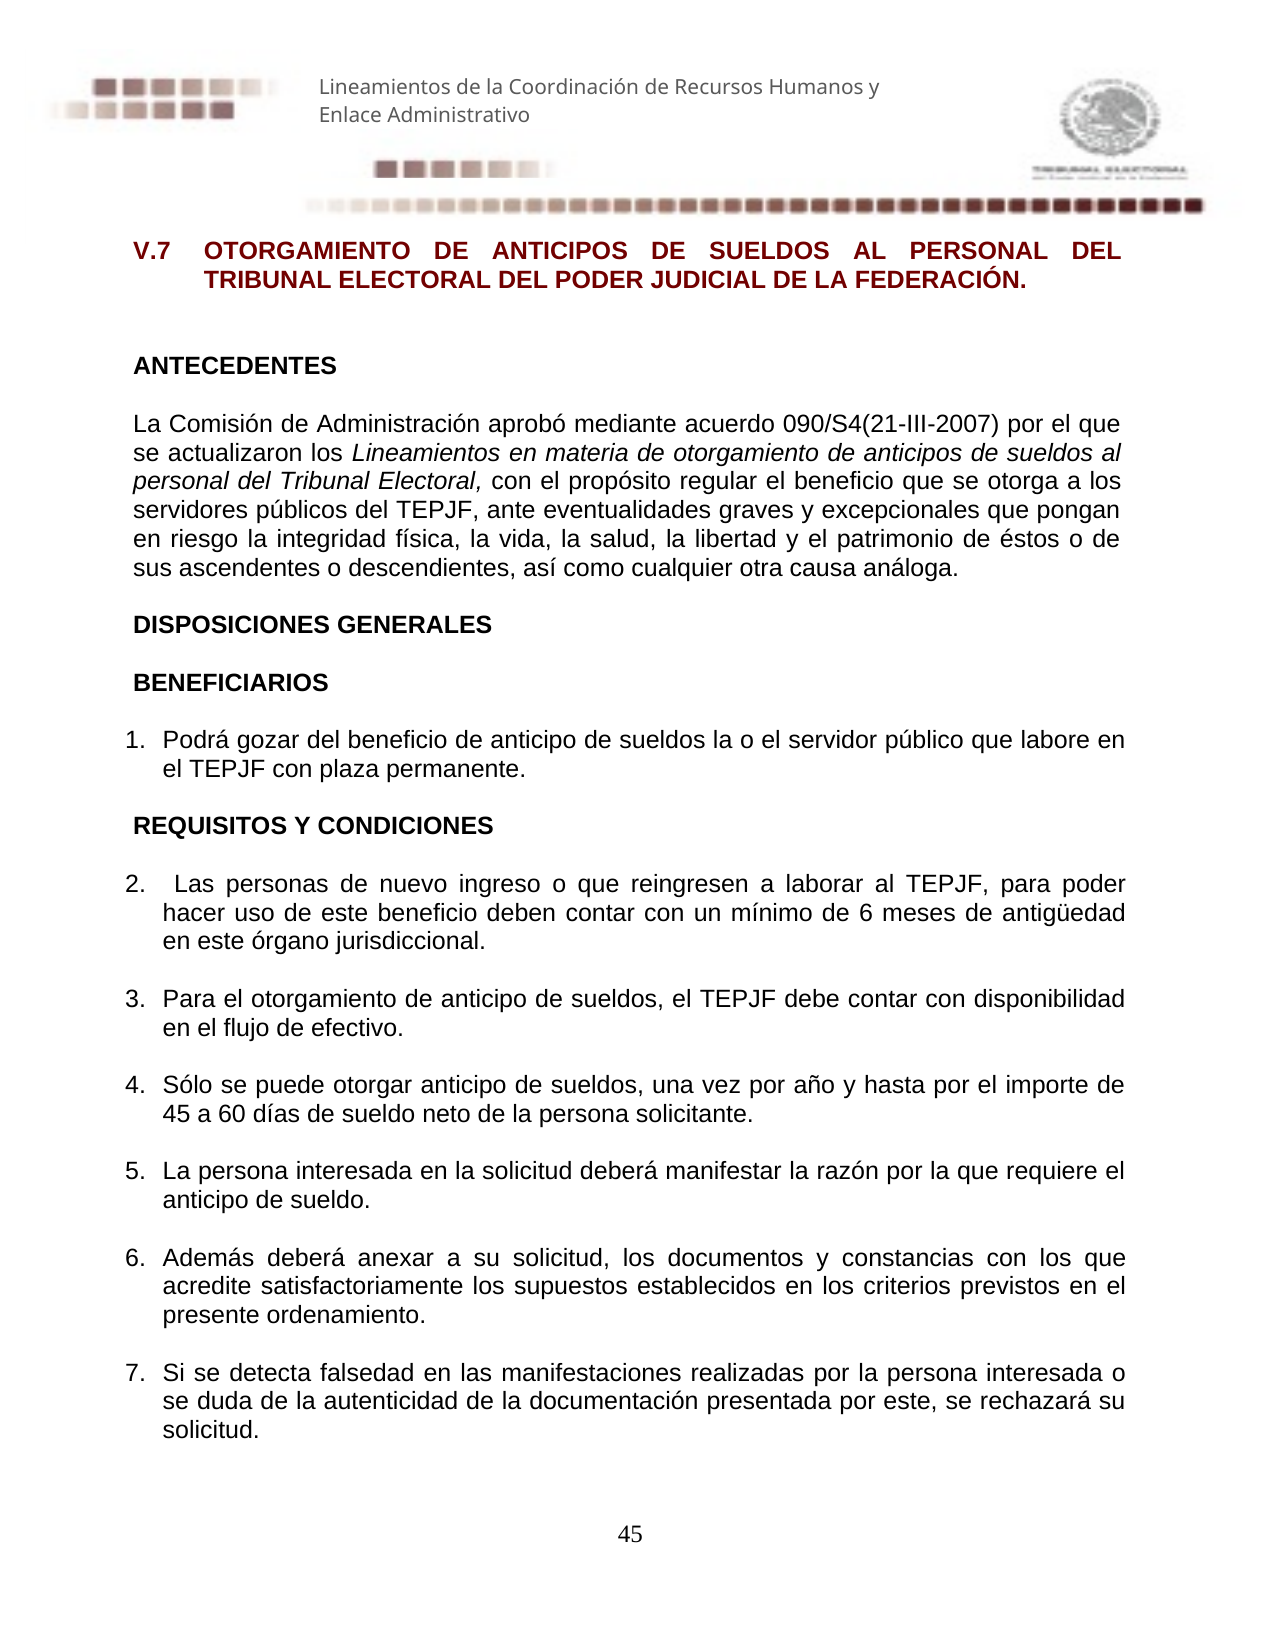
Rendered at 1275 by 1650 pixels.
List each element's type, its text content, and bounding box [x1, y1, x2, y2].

list Además deberá anexar a su solicitud, los documentos y constancias con los que acredite satisfactoriamente los supuestos establecidos en los criterios previstos en el presente ordenamiento. [125, 1242, 1127, 1329]
text La Comisión de Administración aprobó mediante acuerdo 090/S4(21-III-2007) por el que se actualizaron los Lineamientos en materia de otorgamiento de anticipos de sueldos al personal del Tribunal Electoral, con el propósito regular el beneficio que se otorga a los servidores públicos del TEPJF, ante eventualidades graves y excepcionales que pongan en riesgo la integridad física, la vida, la salud, la libertad y el patrimonio de éstos o de sus ascendentes o descendientes, así como cualquier otra causa análoga. [133, 409, 1122, 581]
list Podrá gozar del beneficio de anticipo de sueldos la o el servidor público que labore en el TEPJF con plaza permanente. [125, 725, 1127, 782]
list Si se detecta falsedad en las manifestaciones realizadas por la persona interesada o se duda de la autenticidad de la documentación presentada por este, se rechazará su solicitud. [125, 1357, 1127, 1444]
text REQUISITOS Y CONDICIONES [133, 811, 1127, 840]
list La persona interesada en la solicitud deberá manifestar la razón por la que requiere el anticipo de sueldo. [125, 1156, 1127, 1214]
list Sólo se puede otorgar anticipo de sueldos, una vez por año y hasta por el importe de 45 a 60 días de sueldo neto de la persona solicitante. [125, 1070, 1127, 1127]
text DISPOSICIONES GENERALES [133, 610, 1122, 639]
text V.7 OTORGAMIENTO DE ANTICIPOS DE SUELDOS AL PERSONAL DEL TRIBUNAL ELECTORAL DEL PODER JUDICIAL DE LA FEDERACIÓN. [133, 236, 1122, 294]
picture [24, 49, 1248, 244]
list Para el otorgamiento de anticipo de sueldos, el TEPJF debe contar con disponibilidad en el flujo de efectivo. [125, 984, 1127, 1041]
text ANTECEDENTES [133, 351, 1122, 380]
list Las personas de nuevo ingreso o que reingresen a laborar al TEPJF, para poder hacer uso de este beneficio deben contar con un mínimo de 6 meses de antigüedad en este órgano jurisdiccional. [125, 869, 1127, 955]
text BENEFICIARIOS [133, 667, 1127, 696]
